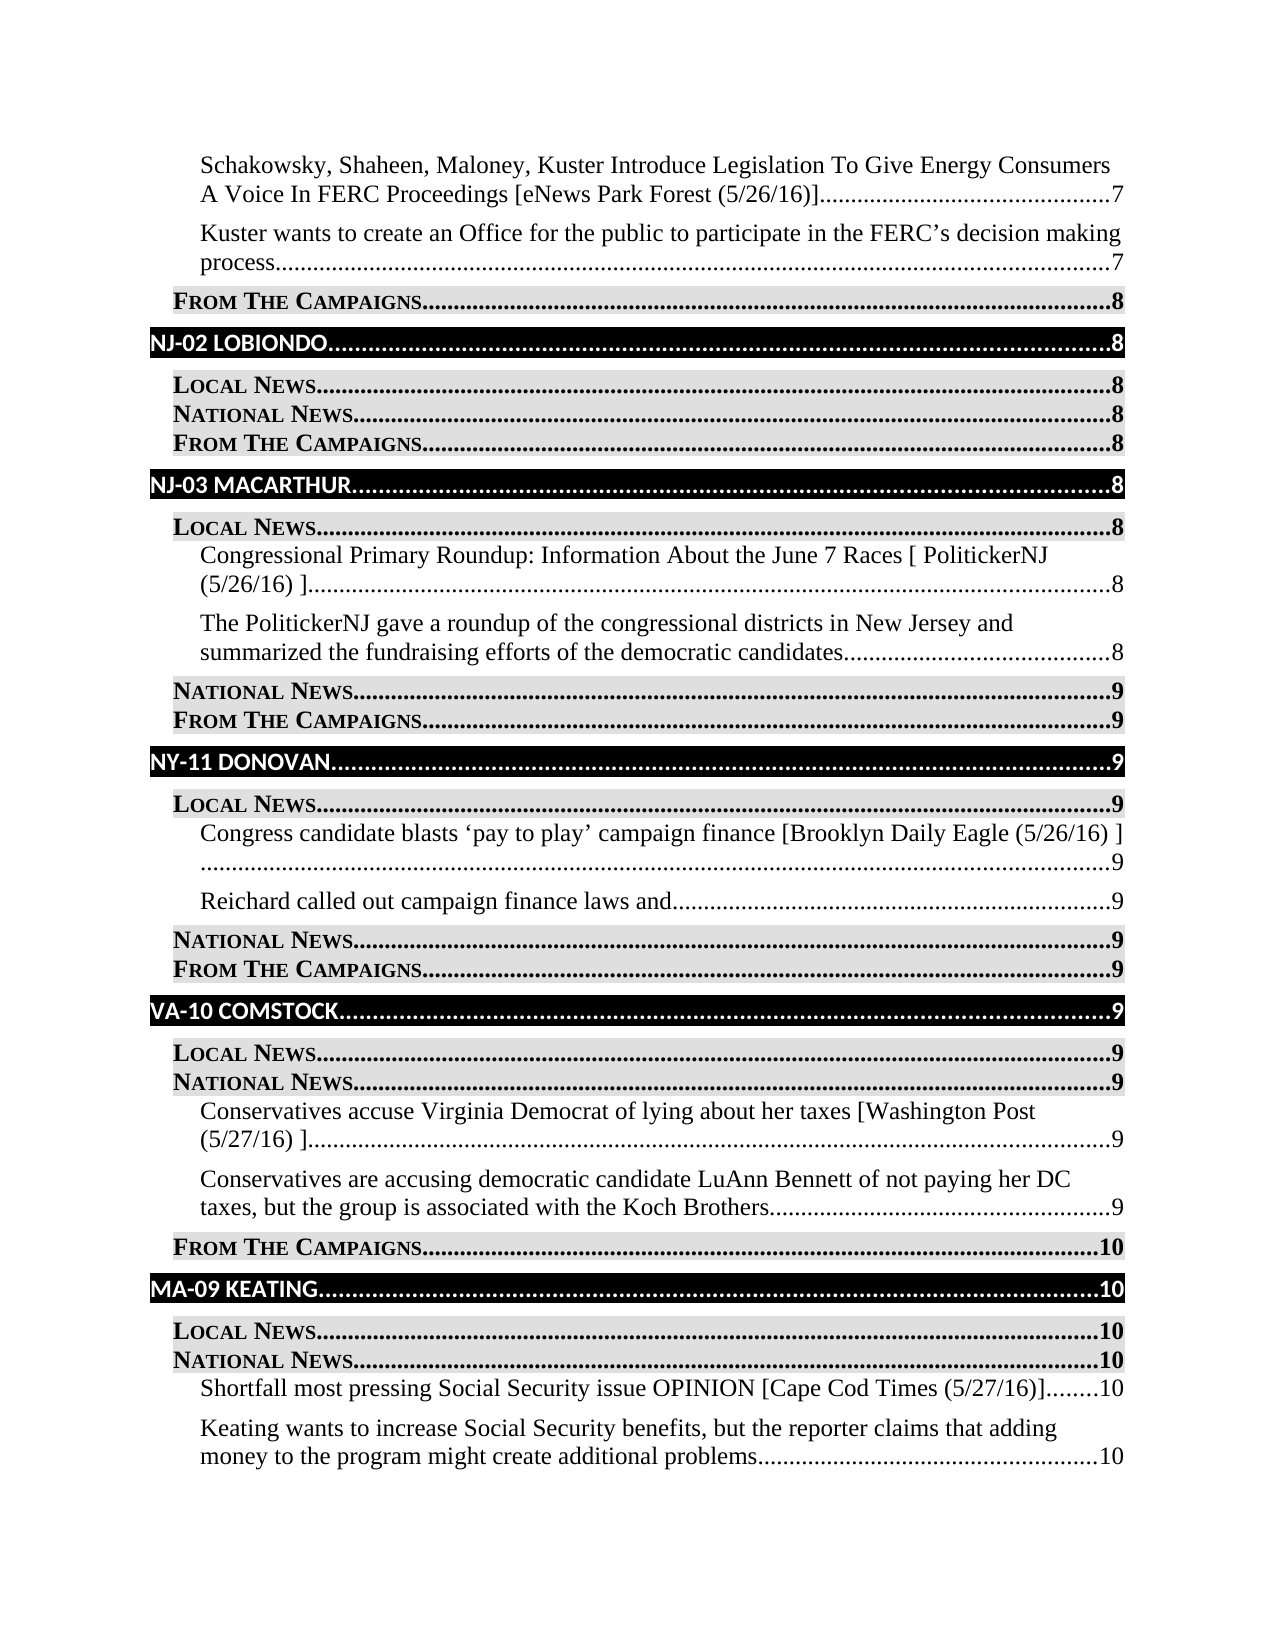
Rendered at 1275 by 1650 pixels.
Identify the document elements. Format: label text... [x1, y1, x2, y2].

text NJ-02 LoBiondo 8 [150, 327, 1125, 358]
text National News 9 [173, 925, 1125, 954]
text From The Campaigns 10 [173, 1232, 1125, 1260]
text Local News 10 [173, 1316, 1125, 1345]
text Conservatives are accusing democratic candidate LuAnn Bennett of not paying her DC taxes, but the group is associated with the Koch Brothers. 9 [200, 1164, 1125, 1221]
text National News 9 [173, 1067, 1125, 1096]
text Schakowsky, Shaheen, Maloney, Kuster Introduce Legislation To Give Energy Consumers A Voice In FERC Proceedings [eNews Park Forest (5/26/16)] 7 [200, 150, 1125, 207]
text Local News 8 [173, 512, 1125, 541]
text NJ-03 MacArthur 8 [150, 469, 1125, 499]
text VA-10 Comstock 9 [150, 995, 1125, 1026]
text National News 8 [173, 399, 1125, 428]
text Local News 9 [173, 789, 1125, 818]
text From The Campaigns 8 [173, 286, 1125, 314]
text Congressional Primary Roundup: Information About the June 7 Races [ PolitickerNJ (5/26/16) ] 8 [200, 541, 1125, 598]
text Local News 8 [173, 370, 1125, 399]
text From The Campaigns 9 [173, 705, 1125, 734]
text National News 9 [173, 676, 1125, 705]
text From The Campaigns 8 [173, 428, 1125, 456]
text Conservatives accuse Virginia Democrat of lying about her taxes [Washington Post (5/27/16) ] 9 [200, 1096, 1125, 1153]
text Keating wants to increase Social Security benefits, but the reporter claims that adding money to the program might create additional problems. 10 [200, 1413, 1125, 1470]
text Shortfall most pressing Social Security issue OPINION [Cape Cod Times (5/27/16)] 10 [200, 1373, 1125, 1402]
text National News 10 [173, 1345, 1125, 1373]
text MA-09 Keating 10 [150, 1273, 1125, 1303]
text Reichard called out campaign finance laws and 9 [200, 886, 1125, 915]
text From The Campaigns 9 [173, 954, 1125, 983]
text NY-11 Donovan 9 [150, 746, 1125, 777]
text The PolitickerNJ gave a roundup of the congressional districts in New Jersey and summarized the fundraising efforts of the democratic candidates. 8 [200, 608, 1125, 666]
text Kuster wants to create an Office for the public to participate in the FERC’s decision making process. 7 [200, 218, 1125, 275]
text Congress candidate blasts ‘pay to play’ campaign finance [Brooklyn Daily Eagle (5/26/16) ] 9 [200, 818, 1125, 876]
text Local News 9 [173, 1038, 1125, 1067]
